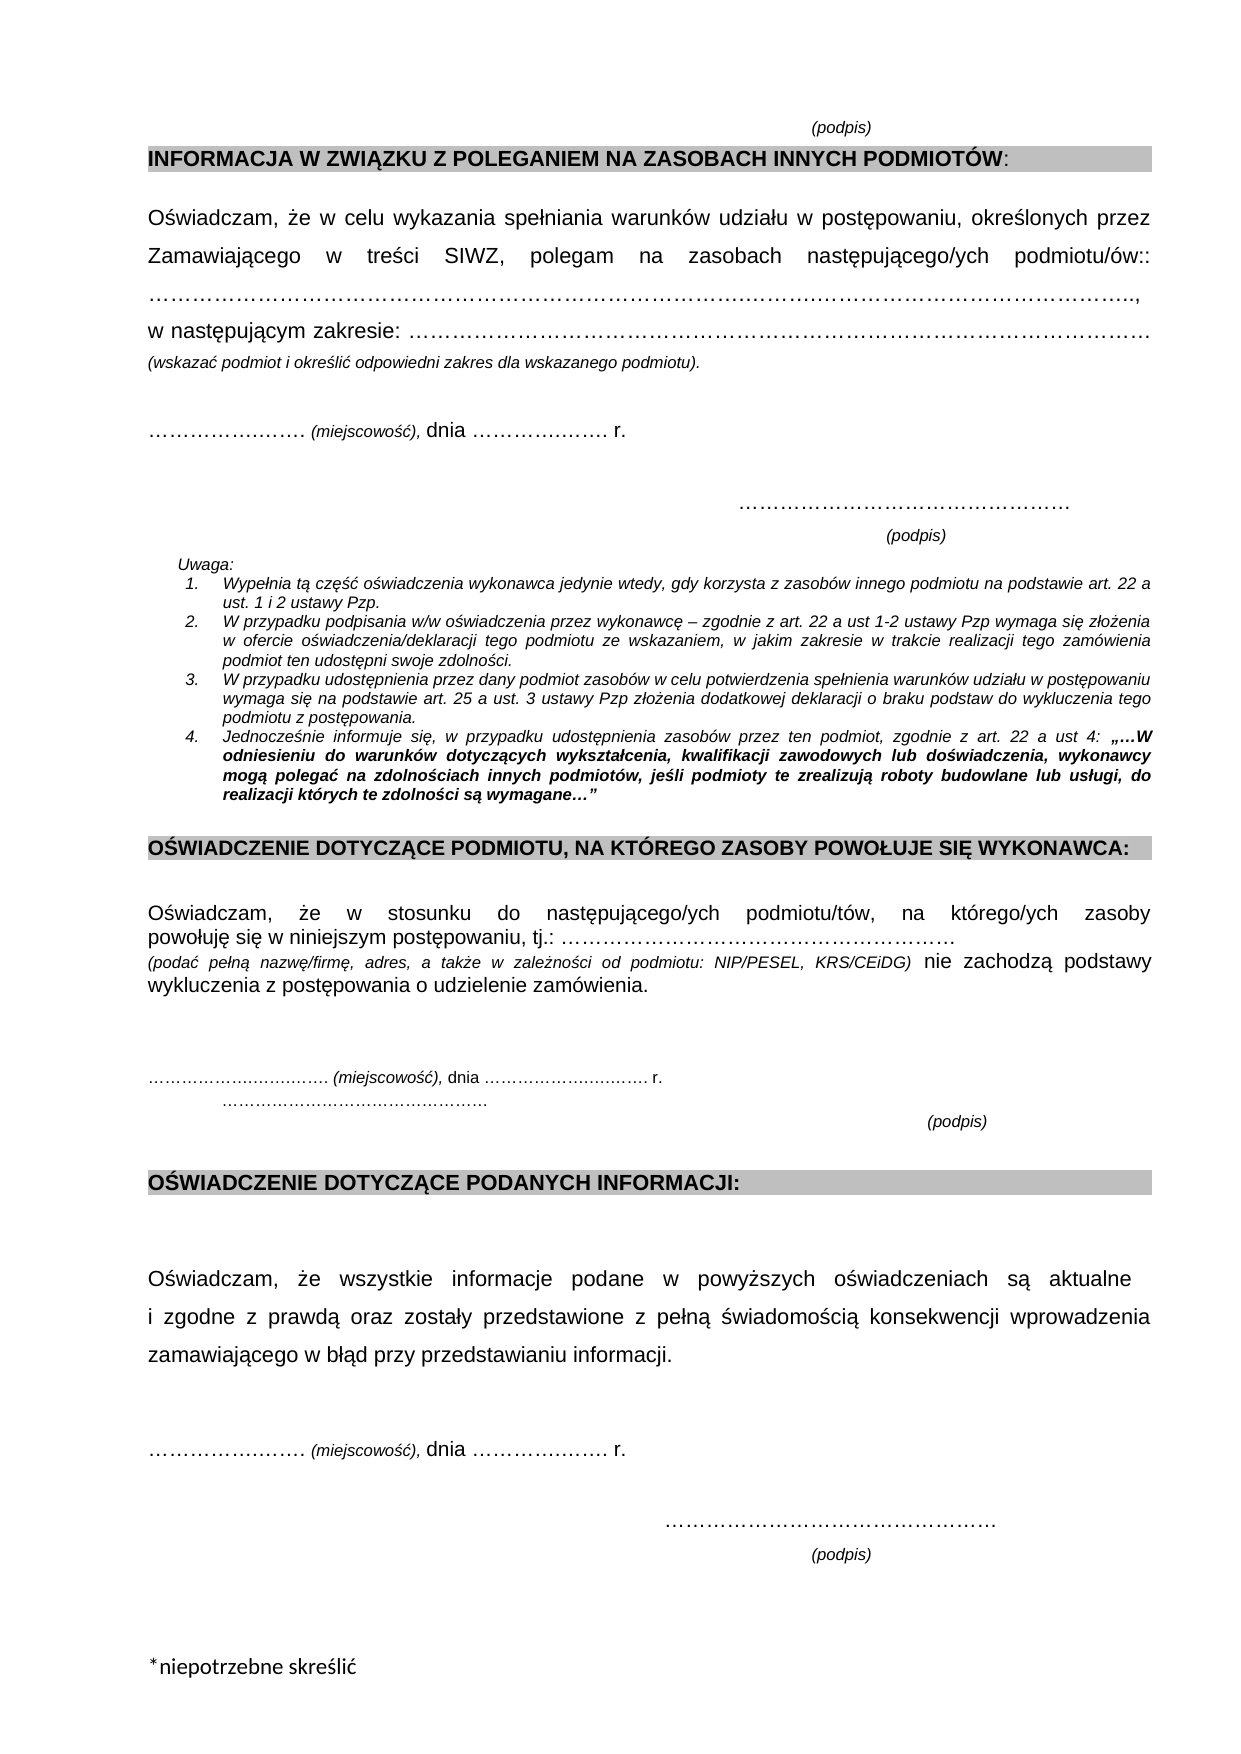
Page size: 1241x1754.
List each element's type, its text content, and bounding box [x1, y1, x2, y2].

text …………….……. (miejscowość), dnia ………….……. r. [148, 418, 1152, 442]
text Oświadczam, że wszystkie informacje podane w powyższych oświadczeniach są aktualne i zgodne z prawdą oraz zostały przedstawione z pełną świadomością konsekwencji wprowadzenia zamawiającego w błąd przy przedstawianiu informacji. [148, 1266, 1152, 1367]
text (podpis) [738, 526, 1152, 545]
list Wypełnia tą część oświadczenia wykonawca jedynie wtedy, gdy korzysta z zasobów innego podmiotu na podstawie art. 22 a ust. 1 i 2 ustawy Pzp. [185, 574, 1152, 612]
text Oświadczam, że w stosunku do następującego/ych podmiotu/tów, na którego/ych zasoby powołuję się w niniejszym postępowaniu, tj.: ………………………………………………… [148, 901, 1152, 948]
text ……………….…….……. (miejscowość), dnia ……………….….……. r. ………………………………………… [148, 1068, 1152, 1109]
text (podpis) [738, 118, 1152, 137]
text (podać pełną nazwę/firmę, adres, a także w zależności od podmiotu: NIP/PESEL, KRS/CEiDG) nie zachodzą podstawy wykluczenia z postępowania o udzielenie zamówienia. [148, 948, 1152, 996]
list W przypadku udostępnienia przez dany podmiot zasobów w celu potwierdzenia spełnienia warunków udziału w postępowaniu wymaga się na podstawie art. 25 a ust. 3 ustawy Pzp złożenia dodatkowej deklaracji o braku podstaw do wykluczenia tego podmiotu z postępowania. [185, 669, 1152, 727]
text INFORMACJA W ZWIĄZKU Z POLEGANIEM NA ZASOBACH INNYCH PODMIOTÓW: [148, 146, 1152, 172]
text Uwaga: [148, 554, 1152, 574]
list W przypadku podpisania w/w oświadczenia przez wykonawcę – zgodnie z art. 22 a ust 1-2 ustawy Pzp wymaga się złożenia w ofercie oświadczenia/deklaracji tego podmiotu ze wskazaniem, w jakim zakresie w trakcie realizacji tego zamówienia podmiot ten udostępni swoje zdolności. [185, 612, 1152, 669]
text OŚWIADCZENIE DOTYCZĄCE PODANYCH INFORMACJI: [148, 1170, 1152, 1195]
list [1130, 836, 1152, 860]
list Jednocześnie informuje się, w przypadku udostępnienia zasobów przez ten podmiot, zgodnie z art. 22 a ust 4: „…W odniesieniu do warunków dotyczących wykształcenia, kwalifikacji zawodowych lub doświadczenia, wykonawcy mogą polegać na zdolnościach innych podmiotów, jeśli podmioty te zrealizują roboty budowlane lub usługi, do realizacji których te zdolności są wymagane…” [185, 727, 1152, 804]
text ………………………………………… [148, 490, 1152, 514]
text Oświadczam, że w celu wykazania spełniania warunków udziału w postępowaniu, określonych przez Zamawiającego w treści SIWZ, polegam na zasobach następującego/ych podmiotu/ów:: ……………………………………………………………………….……….…………………………………….., w następującym zakresie: ………………………………………………………………………………………… (wskazać podmiot i określić odpowiedni zakres dla wskazanego podmiotu). [148, 205, 1152, 372]
text …………….……. (miejscowość), dnia ………….……. r. [148, 1436, 1152, 1460]
text ………………………………………… [148, 1508, 1152, 1532]
text (podpis) [738, 1544, 1152, 1563]
text (podpis) [738, 1112, 1152, 1131]
